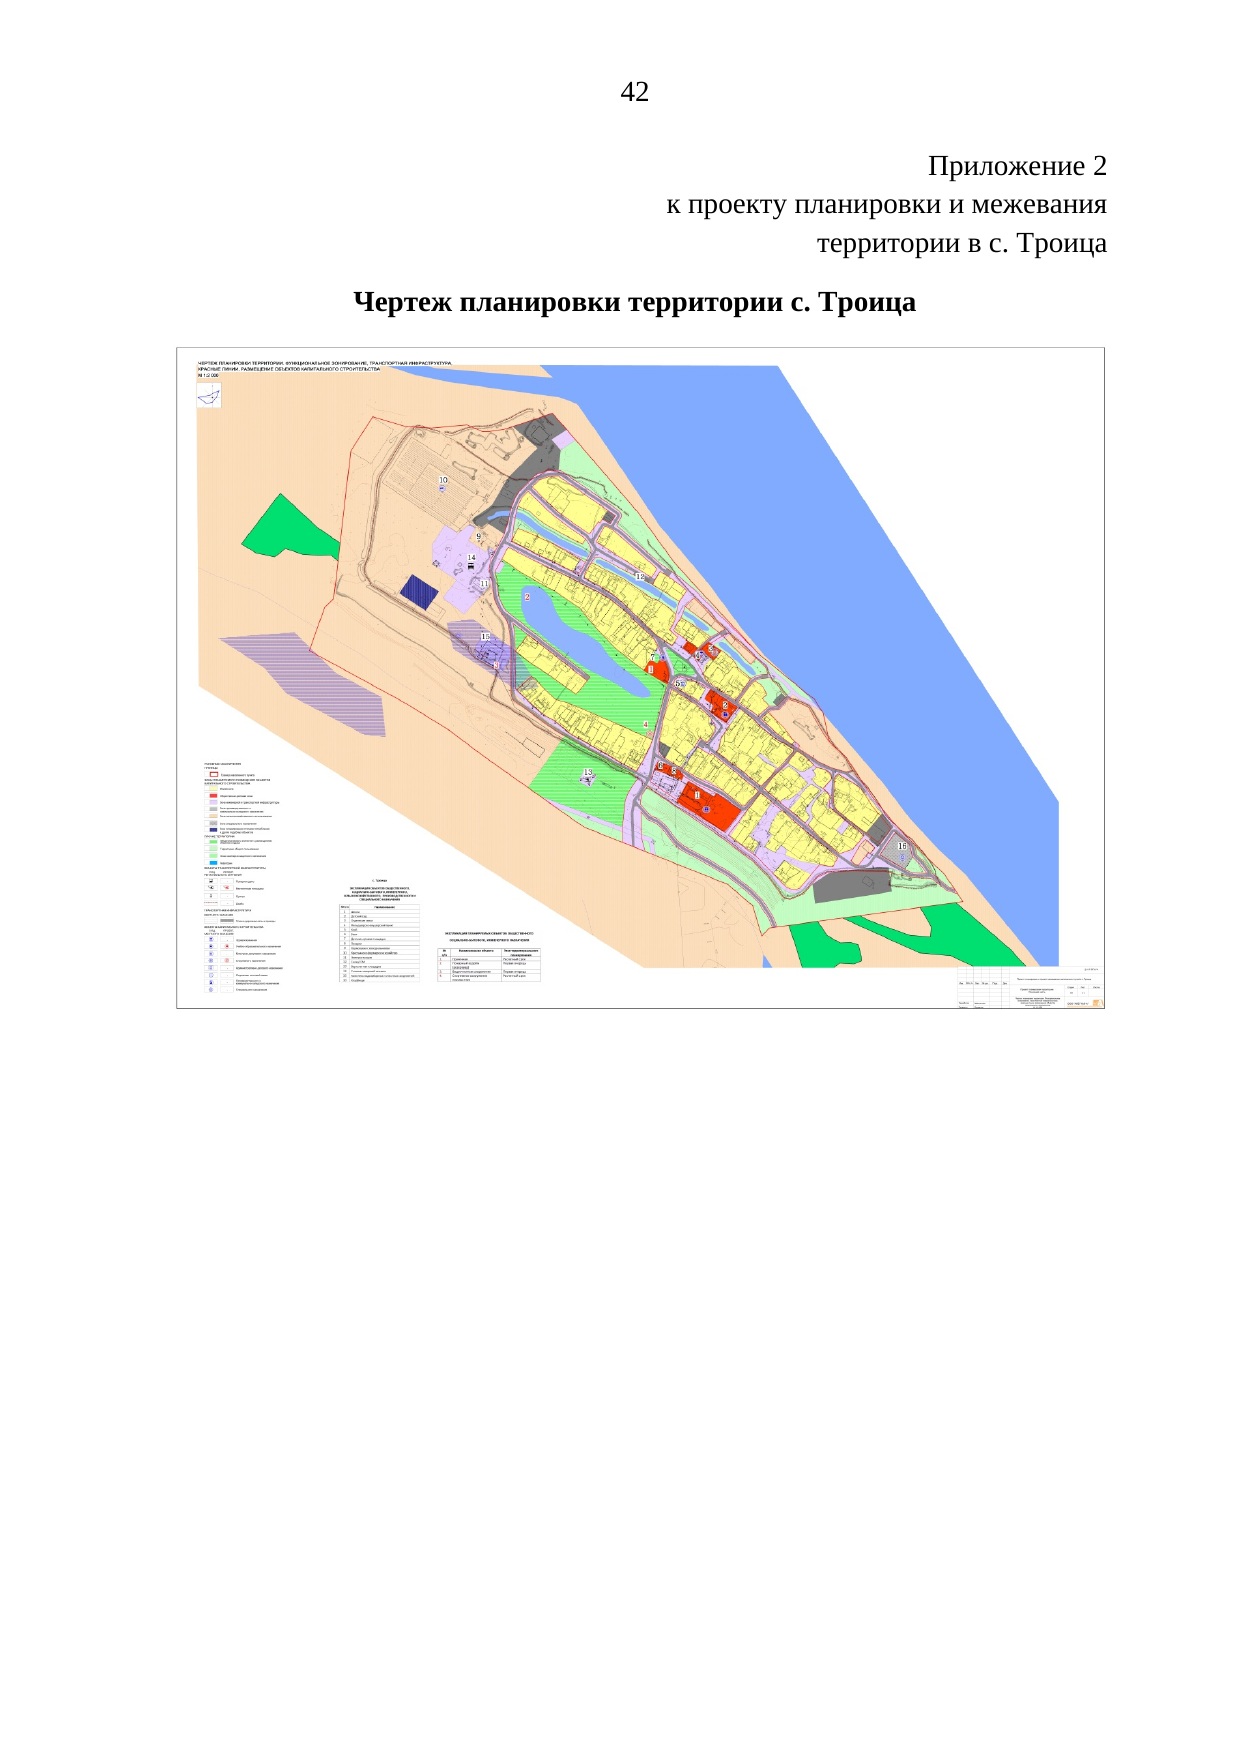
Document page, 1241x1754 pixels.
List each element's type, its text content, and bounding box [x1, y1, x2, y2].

text к проекту планировки и межевания [162, 186, 1107, 220]
text территории в с. Троица [162, 225, 1107, 258]
text Чертеж планировки территории с. Троица [162, 284, 1107, 318]
text Приложение 2 [162, 148, 1107, 181]
picture [162, 343, 1108, 1012]
